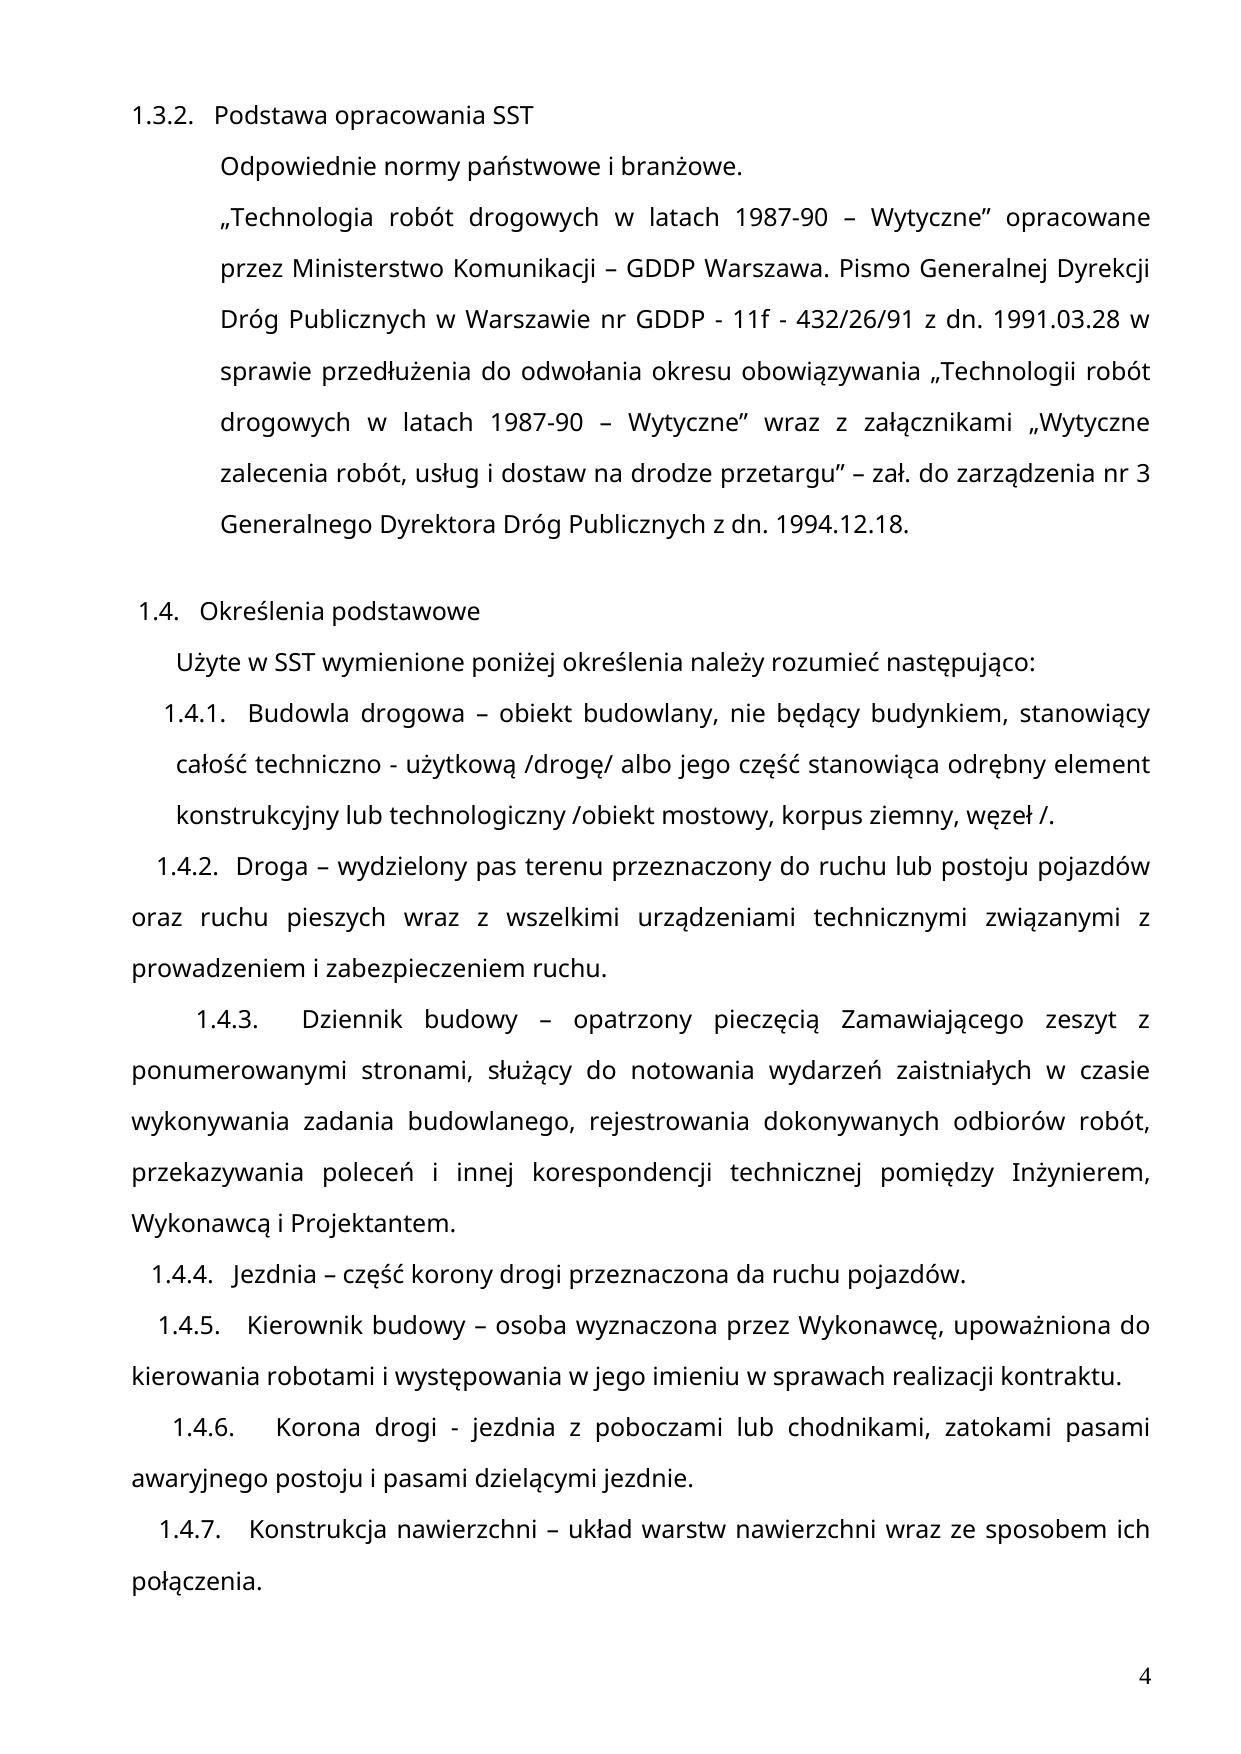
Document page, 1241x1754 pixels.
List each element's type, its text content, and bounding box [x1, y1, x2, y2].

text Użyte w SST wymienione poniżej określenia należy rozumieć następująco: [131, 644, 1152, 678]
text 1.4.2. Droga – wydzielony pas terenu przeznaczony do ruchu lub postoju pojazdów oraz ruchu pieszych wraz z wszelkimi urządzeniami technicznymi związanymi z prowadzeniem i zabezpieczeniem ruchu. [131, 848, 1152, 985]
text Odpowiednie normy państwowe i branżowe. [220, 149, 1152, 183]
text 1.4.5. Kierownik budowy – osoba wyznaczona przez Wykonawcę, upoważniona do kierowania robotami i występowania w jego imieniu w sprawach realizacji kontraktu. [131, 1308, 1152, 1393]
text 1.4. Określenia podstawowe [131, 593, 1152, 627]
text 1.4.4. Jezdnia – część korony drogi przeznaczona da ruchu pojazdów. [131, 1257, 1152, 1291]
text 1.4.1. Budowla drogowa – obiekt budowlany, nie będący budynkiem, stanowiący całość techniczno - użytkową /drogę/ albo jego część stanowiąca odrębny element konstrukcyjny lub technologiczny /obiekt mostowy, korpus ziemny, węzeł /. [131, 695, 1152, 832]
text 1.4.7. Konstrukcja nawierzchni – układ warstw nawierzchni wraz ze sposobem ich połączenia. [131, 1512, 1152, 1597]
text 1.4.6. Korona drogi - jezdnia z poboczami lub chodnikami, zatokami pasami awaryjnego postoju i pasami dzielącymi jezdnie. [131, 1410, 1152, 1495]
text 1.4.3. Dziennik budowy – opatrzony pieczęcią Zamawiającego zeszyt z ponumerowanymi stronami, służący do notowania wydarzeń zaistniałych w czasie wykonywania zadania budowlanego, rejestrowania dokonywanych odbiorów robót, przekazywania poleceń i innej korespondencji technicznej pomiędzy Inżynierem, Wykonawcą i Projektantem. [131, 1002, 1152, 1240]
text „Technologia robót drogowych w latach 1987-90 – Wytyczne” opracowane przez Ministerstwo Komunikacji – GDDP Warszawa. Pismo Generalnej Dyrekcji Dróg Publicznych w Warszawie nr GDDP - 11f - 432/26/91 z dn. 1991.03.28 w sprawie przedłużenia do odwołania okresu obowiązywania „Technologii robót drogowych w latach 1987-90 – Wytyczne” wraz z załącznikami „Wytyczne zalecenia robót, usług i dostaw na drodze przetargu” – zał. do zarządzenia nr 3 Generalnego Dyrektora Dróg Publicznych z dn. 1994.12.18. [220, 200, 1152, 540]
text 1.3.2. Podstawa opracowania SST [131, 98, 1152, 132]
